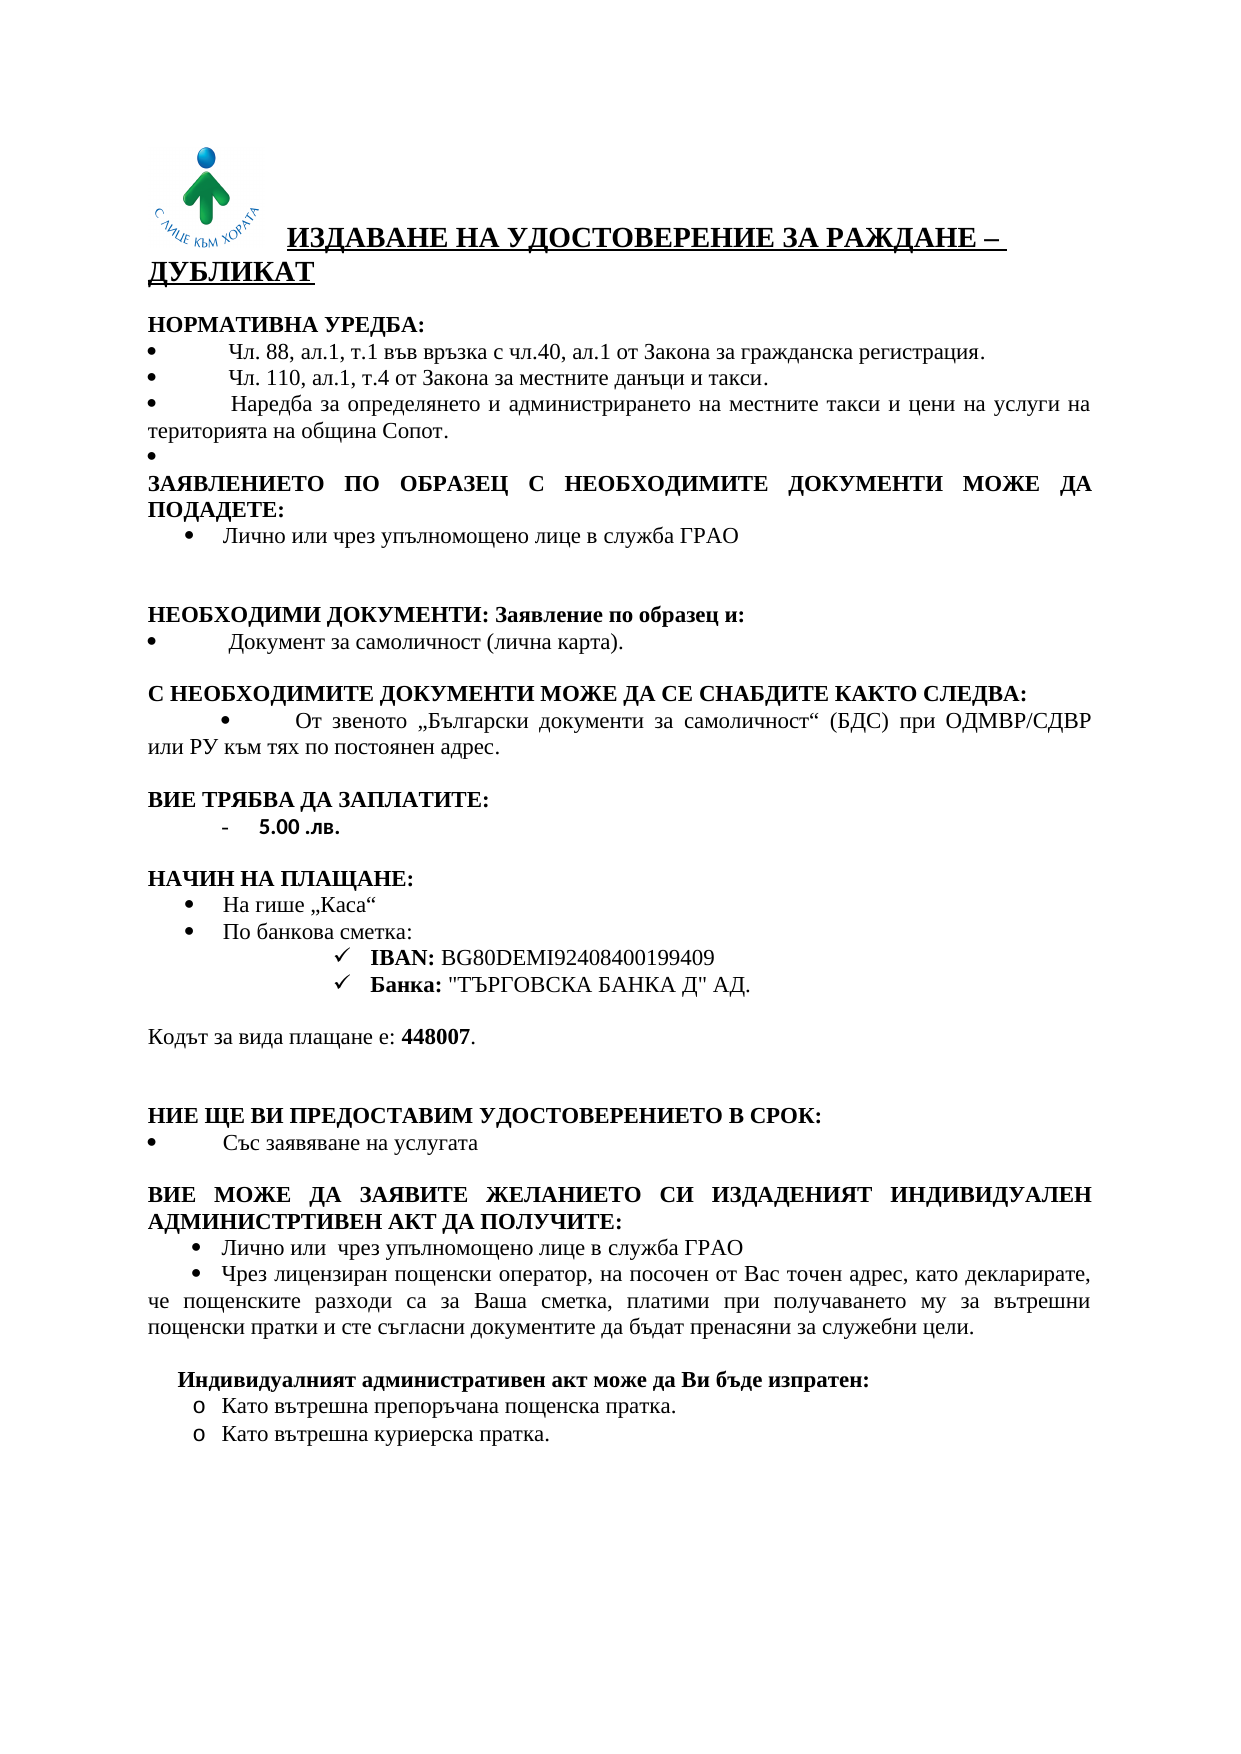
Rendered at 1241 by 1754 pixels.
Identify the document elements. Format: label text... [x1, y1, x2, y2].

list Лично или чрез упълномощено лице в служба ГРАО [148, 1234, 1093, 1261]
list Със заявяване на услугата [148, 1129, 1093, 1155]
list Като вътрешна куриерска пратка. [148, 1421, 1093, 1449]
list Чл. 110, ал.1, т.4 от Закона за местните данъци и такси. [148, 364, 1093, 391]
text НЕОБХОДИМИ ДОКУМЕНТИ: Заявление по образец и: [148, 601, 1093, 628]
text НИЕ ЩЕ ВИ ПРЕДОСТАВИМ УДОСТОВЕРЕНИЕТО В СРОК: [148, 1102, 1093, 1129]
list Наредба за определянето и администрирането на местните такси и цени на услуги на територията на община Сопот. [148, 391, 1093, 443]
text Кодът за вида плащане е: 448007. [148, 1023, 1093, 1050]
text НОРМАТИВНА УРЕДБА: [148, 311, 1093, 338]
list Документ за самоличност (лична карта). [148, 628, 1093, 654]
list Като вътрешна препоръчана пощенска пратка. [148, 1392, 1093, 1421]
list IBAN: BG80DEMI92408400199409 [333, 944, 1093, 971]
text ЗАЯВЛЕНИЕТО ПО ОБРАЗЕЦ С НЕОБХОДИМИТЕ ДОКУМЕНТИ МОЖЕ ДА ПОДАДЕТЕ: [148, 469, 1093, 522]
text Индивидуалният административен акт може да Ви бъде изпратен: [148, 1366, 1093, 1392]
list 5.00 .лв. [221, 812, 1093, 840]
text ИЗДАВАНЕ НА УДОСТОВЕРЕНИЕ ЗА РАЖДАНЕ – ДУБЛИКАТ [148, 148, 1093, 287]
list Банка: "ТЪРГОВСКА БАНКА Д" АД. [333, 971, 1093, 997]
text ВИЕ ТРЯБВА ДА ЗАПЛАТИТЕ: [148, 786, 1093, 812]
text С НЕОБХОДИМИТЕ ДОКУМЕНТИ МОЖЕ ДА СЕ СНАБДИТЕ КАКТО СЛЕДВА: [148, 680, 1093, 707]
list На гише „Каса“ [185, 892, 1093, 918]
list Чл. 88, ал.1, т.1 във връзка с чл.40, ал.1 от Закона за гражданска регистрация. [148, 338, 1093, 364]
text НАЧИН НА ПЛАЩАНЕ: [148, 865, 1093, 892]
list Лично или чрез упълномощено лице в служба ГРАО [185, 522, 1093, 549]
list По банкова сметка: [185, 918, 1093, 944]
list Чрез лицензиран пощенски оператор, на посочен от Вас точен адрес, като декларирате, че пощенските разходи са за Ваша сметка, платими при получаването му за вътрешни пощенски пратки и сте съгласни документите да бъдат пренасяни за служебни цели. [148, 1261, 1093, 1339]
list От звеното „Български документи за самоличност“ (БДС) при ОДМВР/СДВР или РУ към тях по постоянен адрес. [148, 707, 1093, 759]
text ВИЕ МОЖЕ ДА ЗАЯВИТЕ ЖЕЛАНИЕТО СИ ИЗДАДЕНИЯТ ИНДИВИДУАЛЕН АДМИНИСТРТИВЕН АКТ ДА ПОЛУЧИТЕ: [148, 1181, 1093, 1234]
